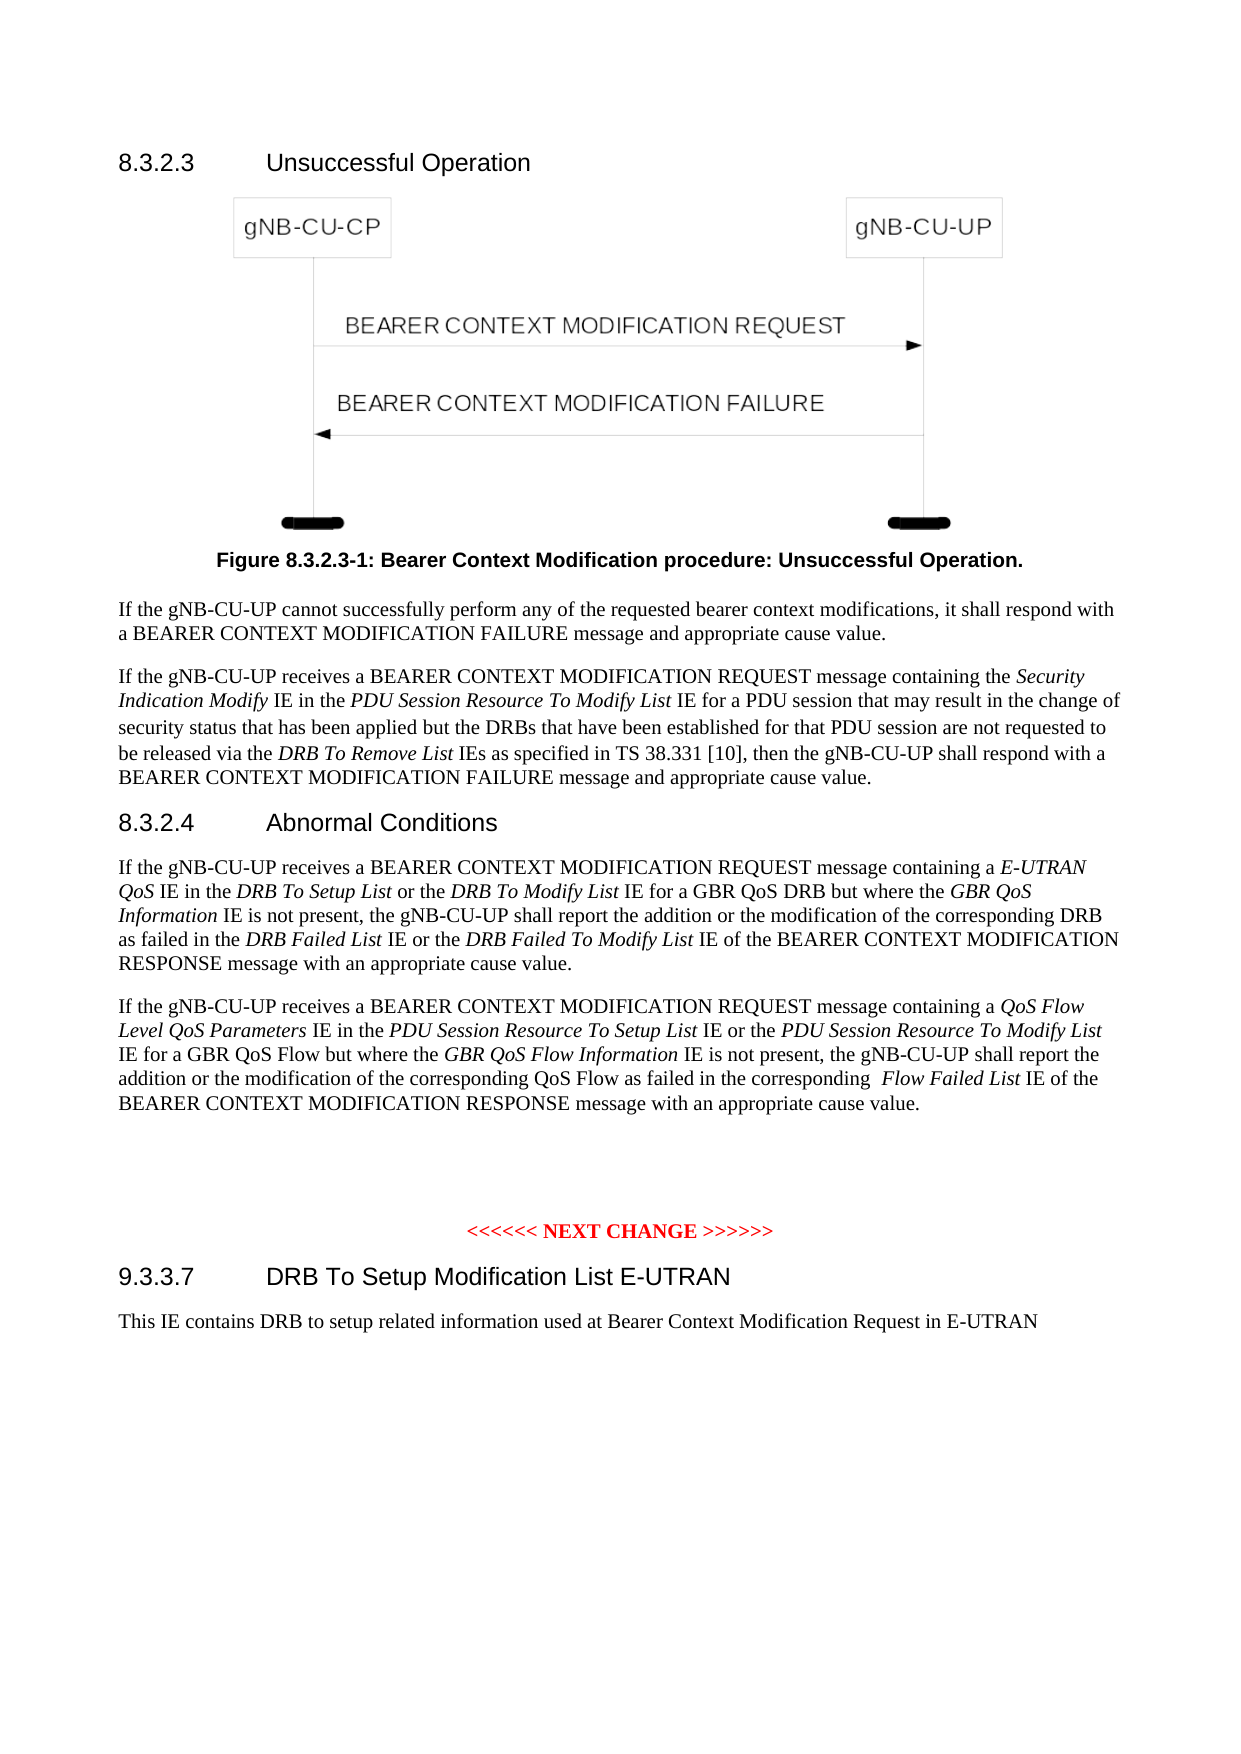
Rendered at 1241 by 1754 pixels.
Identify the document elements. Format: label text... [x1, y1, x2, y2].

text Figure 8.3.2.3-1: Bearer Context Modification procedure: Unsuccessful Operation. [118, 548, 1122, 572]
subtitle 9.3.3.7 DRB To Setup Modification List E-UTRAN [118, 1262, 1122, 1290]
text If the gNB-CU-UP receives a BEARER CONTEXT MODIFICATION REQUEST message containing the Security Indication Modify IE in the PDU Session Resource To Modify List IE for a PDU session that may result in the change of security status that has been applied but the DRBs that have been established for that PDU session are not requested to be released via the DRB To Remove List IEs as specified in TS 38.331 [10], then the gNB-CU-UP shall respond with a BEARER CONTEXT MODIFICATION FAILURE message and appropriate cause value. [118, 664, 1122, 789]
text This IE contains DRB to setup related information used at Bearer Context Modification Request in E-UTRAN [118, 1309, 1122, 1333]
text If the gNB-CU-UP cannot successfully perform any of the requested bearer context modifications, it shall respond with a BEARER CONTEXT MODIFICATION FAILURE message and appropriate cause value. [118, 597, 1122, 645]
text <<<<<< NEXT CHANGE >>>>>> [118, 1219, 1122, 1243]
subtitle 8.3.2.3 Unsuccessful Operation [118, 148, 1122, 176]
text If the gNB-CU-UP receives a BEARER CONTEXT MODIFICATION REQUEST message containing a E-UTRAN QoS IE in the DRB To Setup List or the DRB To Modify List IE for a GBR QoS DRB but where the GBR QoS Information IE is not present, the gNB-CU-UP shall report the addition or the modification of the corresponding DRB as failed in the DRB Failed List IE or the DRB Failed To Modify List IE of the BEARER CONTEXT MODIFICATION RESPONSE message with an appropriate cause value. [118, 855, 1122, 975]
subtitle 8.3.2.4 Abnormal Conditions [118, 808, 1122, 836]
text If the gNB-CU-UP receives a BEARER CONTEXT MODIFICATION REQUEST message containing a QoS Flow Level QoS Parameters IE in the PDU Session Resource To Setup List IE or the PDU Session Resource To Modify List IE for a GBR QoS Flow but where the GBR QoS Flow Information IE is not present, the gNB-CU-UP shall report the addition or the modification of the corresponding QoS Flow as failed in the corresponding Flow Failed List IE of the BEARER CONTEXT MODIFICATION RESPONSE message with an appropriate cause value. [118, 994, 1122, 1114]
